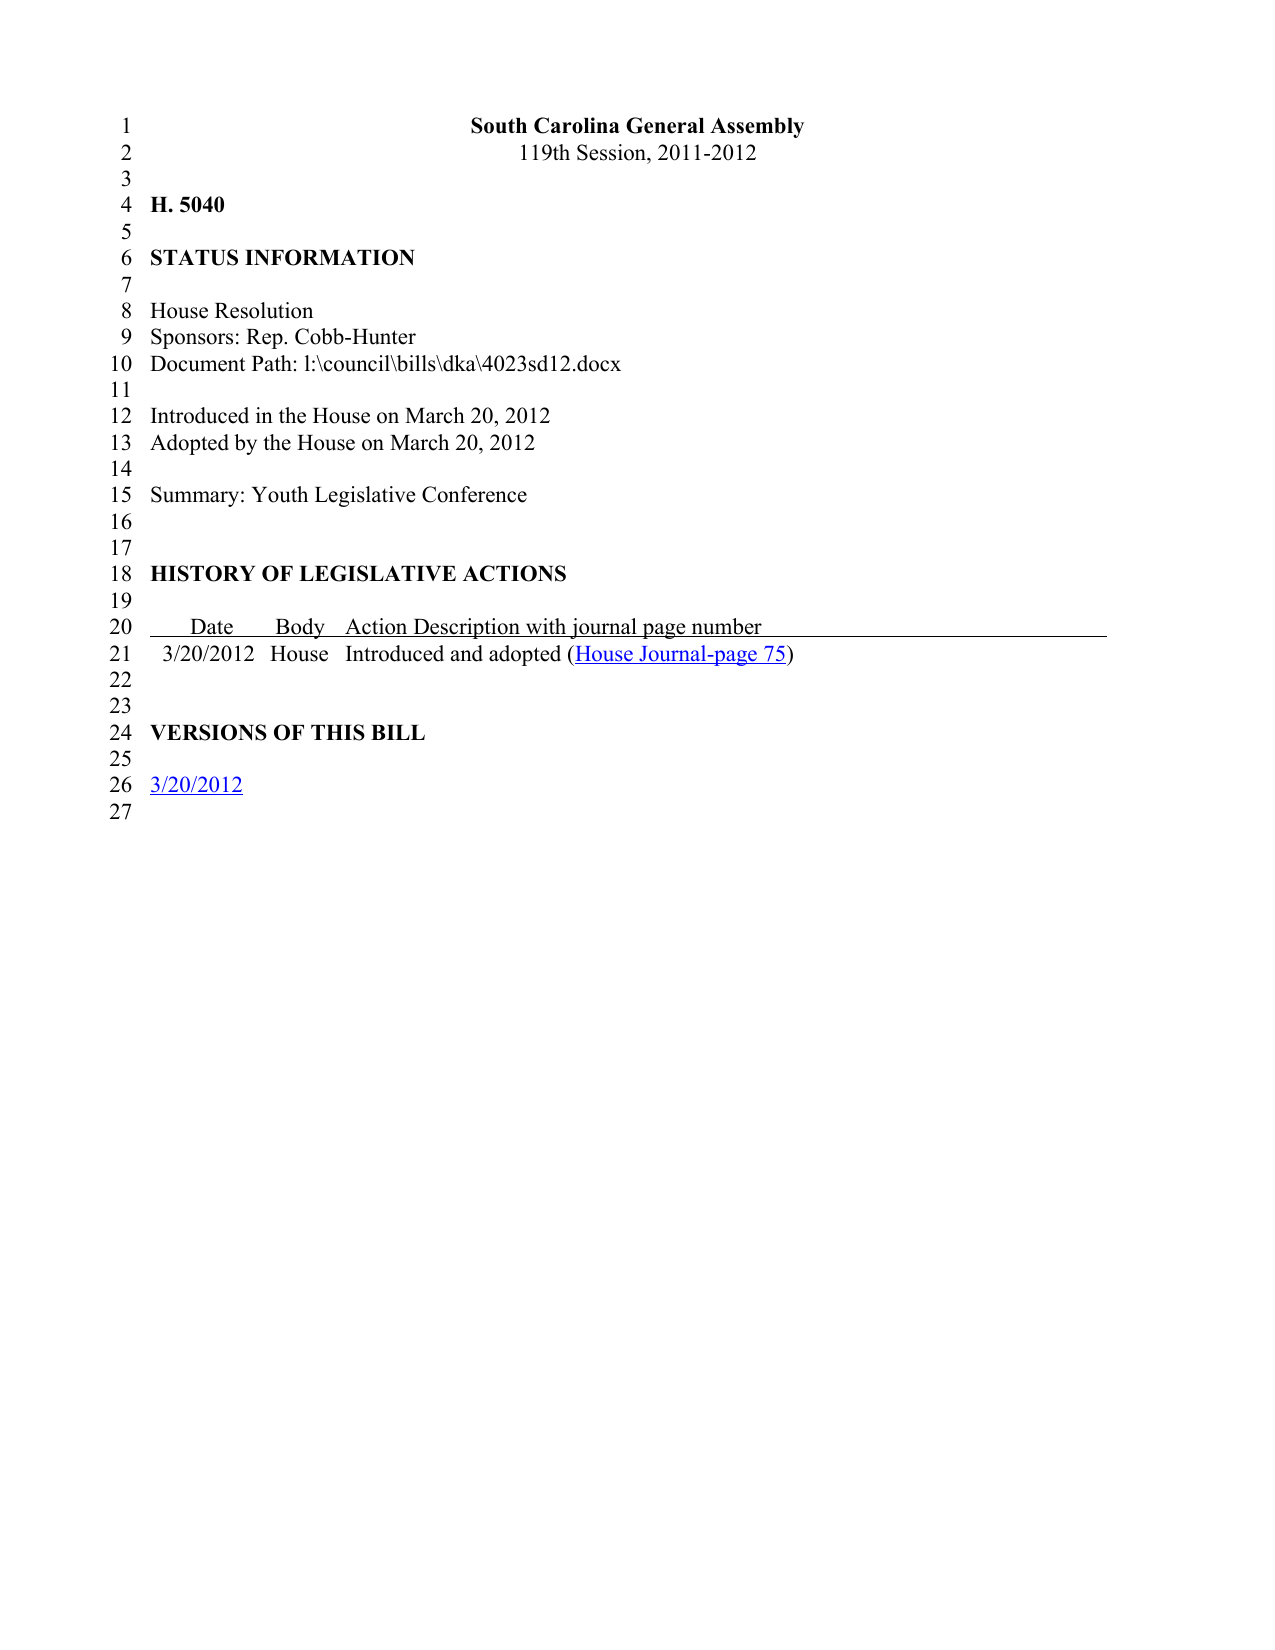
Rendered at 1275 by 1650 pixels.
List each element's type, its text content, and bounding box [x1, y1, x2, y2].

text Summary: Youth Legislative Conference [150, 481, 1125, 508]
text 3/20/2012 House Introduced and adopted (House Journal-page 75) [150, 639, 1125, 666]
text 3/20/2012 [150, 771, 1125, 798]
text Introduced in the House on March 20, 2012 [150, 402, 1125, 429]
text House Resolution [150, 297, 1125, 323]
text South Carolina General Assembly [150, 112, 1125, 139]
text 119th Session, 2011-2012 [150, 139, 1125, 165]
text STATUS INFORMATION [150, 244, 1125, 271]
text H. 5040 [150, 192, 1125, 218]
text HISTORY OF LEGISLATIVE ACTIONS [150, 561, 1125, 587]
text Document Path: l:\council\bills\dka\4023sd12.docx [150, 350, 1125, 376]
text Date Body Action Description with journal page number [150, 613, 1125, 639]
text Adopted by the House on March 20, 2012 [150, 429, 1125, 455]
text VERSIONS OF THIS BILL [150, 719, 1125, 745]
text Sponsors: Rep. Cobb-Hunter [150, 323, 1125, 350]
